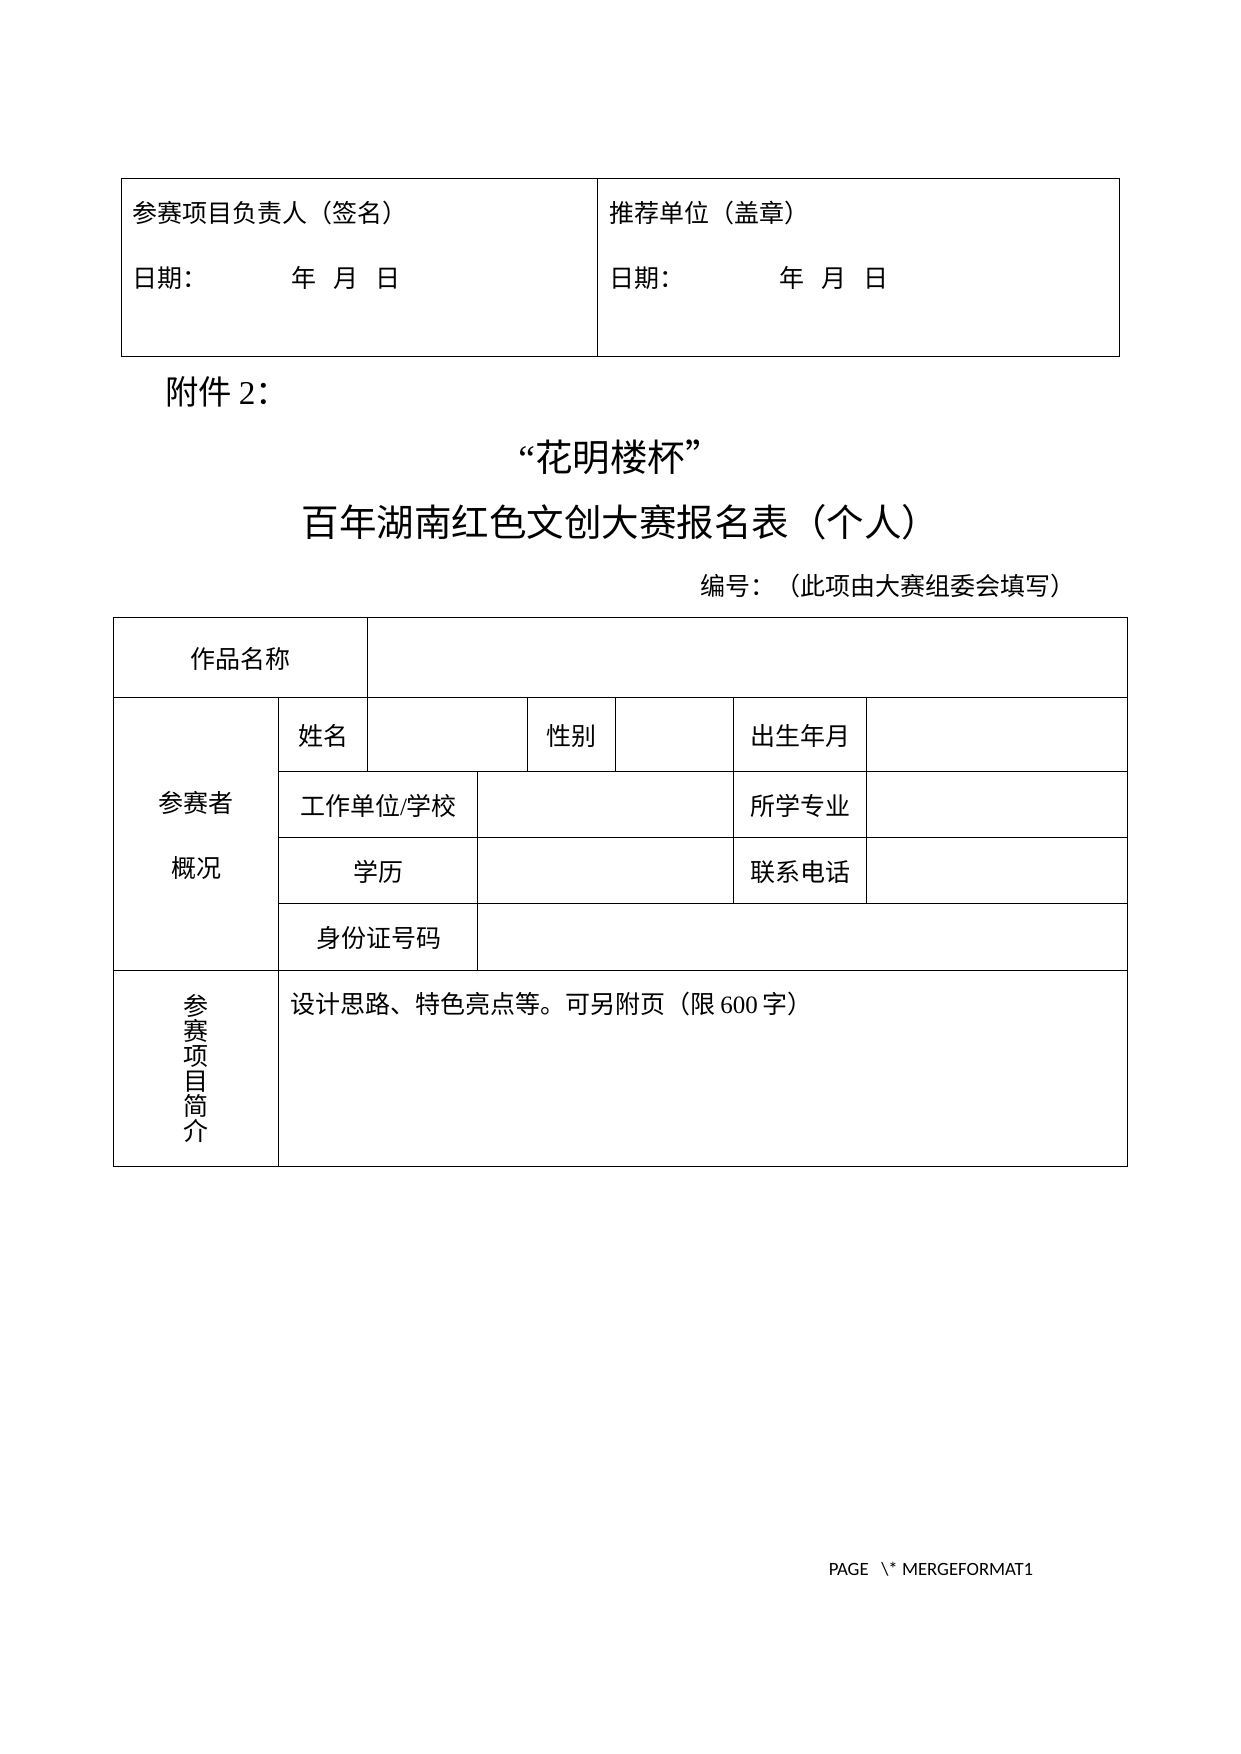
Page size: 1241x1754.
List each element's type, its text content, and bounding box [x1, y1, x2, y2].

table_cell [867, 772, 1127, 837]
table_cell 所学专业 [734, 772, 866, 837]
text 编号：（此项由大赛组委会填写） [165, 552, 1075, 617]
table_cell [478, 772, 733, 837]
text “花明楼杯” [165, 422, 1075, 487]
table_cell 参赛项目简介 [114, 971, 278, 1166]
table_cell [368, 698, 527, 771]
table_cell 工作单位/学校 [279, 772, 477, 837]
table_cell [478, 838, 733, 903]
table_cell [478, 904, 1127, 969]
table_cell 参赛项目负责人（签名） 日期： 年 月 日 [122, 179, 597, 356]
text 附件2： [165, 357, 1075, 422]
table_cell 设计思路、特色亮点等。可另附页（限600字） [279, 971, 1127, 1166]
table_cell 出生年月 [734, 698, 866, 771]
table_cell 姓名 [279, 698, 367, 771]
table_cell 参赛者 概况 [114, 698, 278, 969]
table_cell [616, 698, 733, 771]
table_cell [867, 838, 1127, 903]
table_cell 性别 [528, 698, 615, 771]
table_header 作品名称 [114, 618, 367, 697]
table_cell 身份证号码 [279, 904, 477, 969]
table_header [368, 618, 1127, 697]
text 百年湖南红色文创大赛报名表（个人） [165, 487, 1075, 552]
table_cell 联系电话 [734, 838, 866, 903]
table_cell 学历 [279, 838, 477, 903]
table_cell 推荐单位（盖章） 日期： 年 月 日 [598, 179, 1119, 356]
table_cell [867, 698, 1127, 771]
